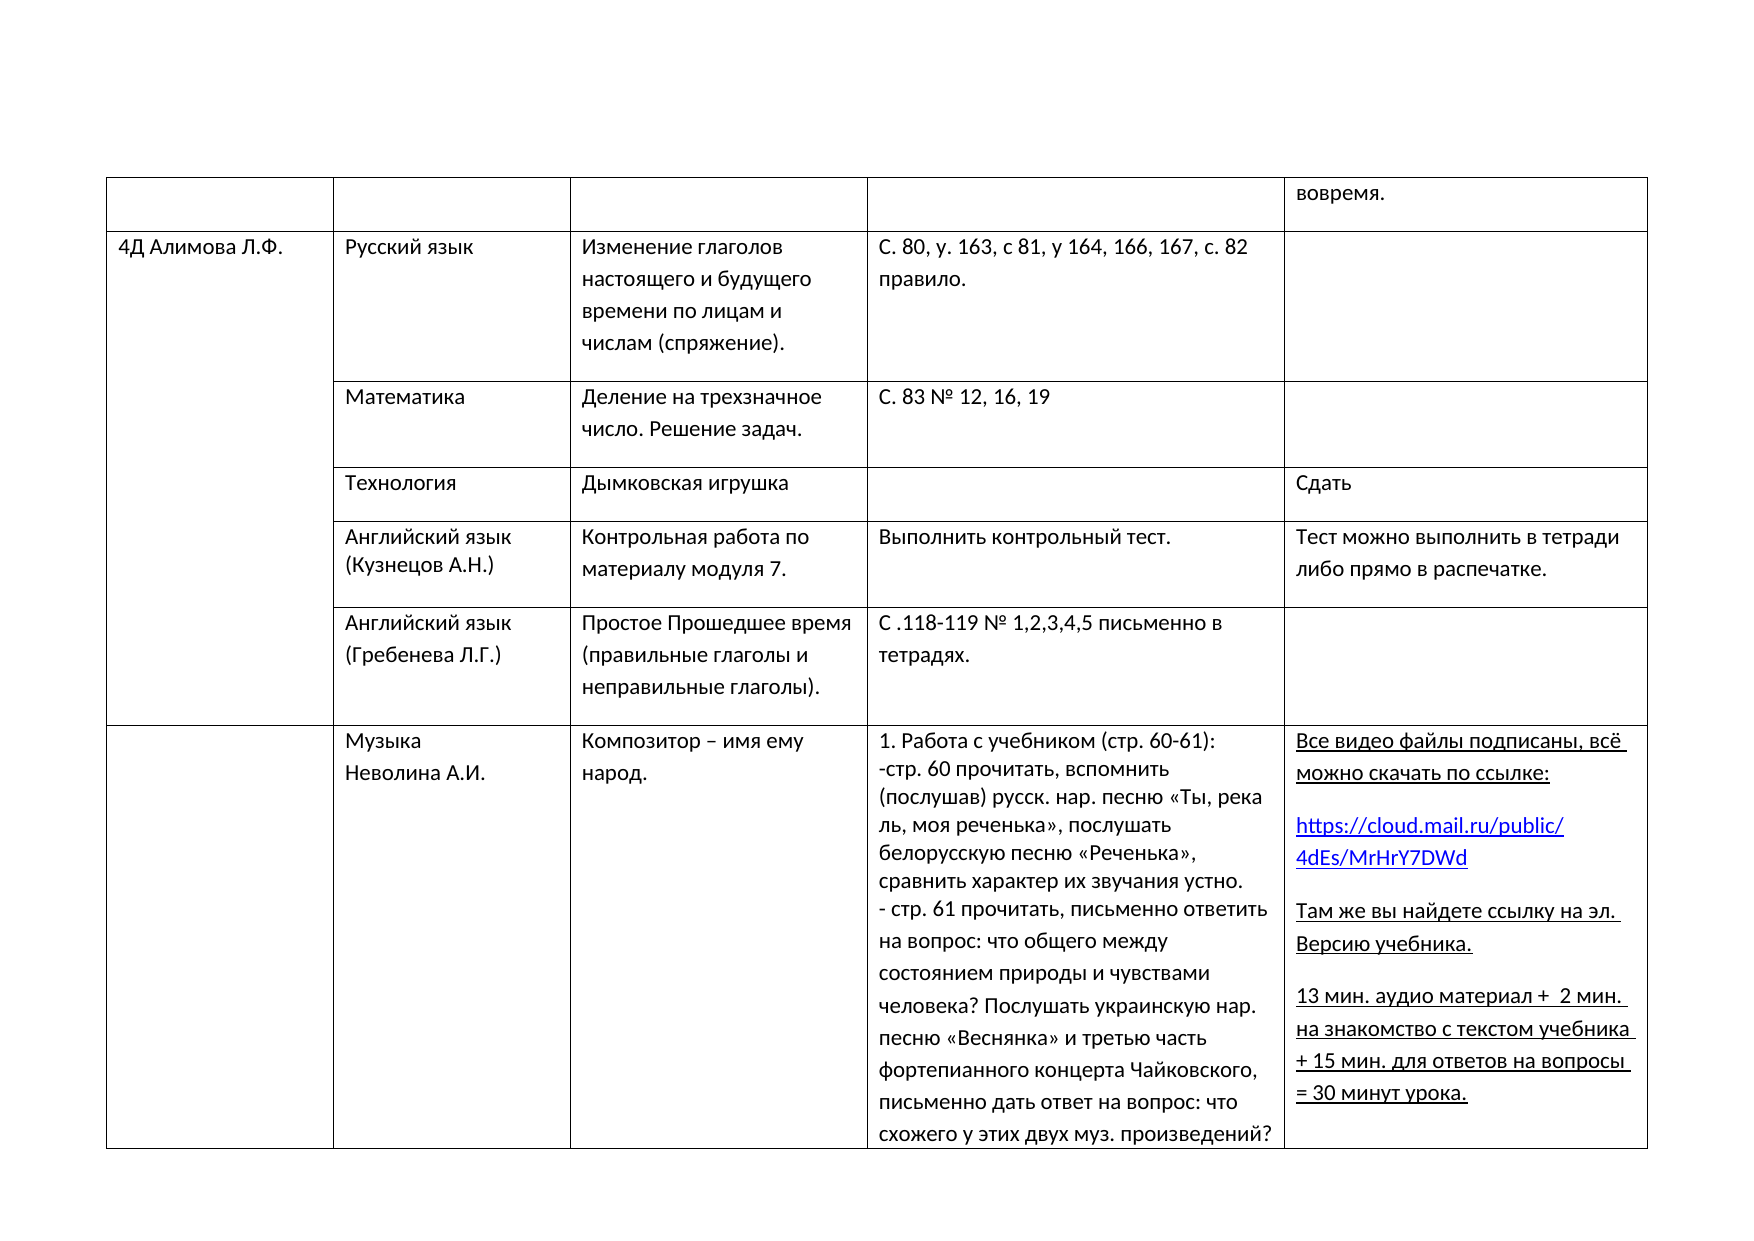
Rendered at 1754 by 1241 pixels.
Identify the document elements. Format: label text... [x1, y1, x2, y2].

table_cell 4Д Алимова Л.Ф. [107, 232, 333, 725]
table_cell Изменение глаголов настоящего и будущего времени по лицам и числам (спряжение). [571, 232, 867, 381]
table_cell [1285, 726, 1647, 1147]
table_cell С. 83 № 12, 16, 19 [868, 382, 1284, 467]
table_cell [571, 178, 867, 231]
table_cell Русский язык [334, 232, 570, 381]
table_cell Деление на трехзначное число. Решение задач. [571, 382, 867, 467]
table_cell Контрольная работа по материалу модуля 7. [571, 522, 867, 607]
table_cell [1285, 178, 1647, 231]
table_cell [868, 178, 1284, 231]
table_cell [107, 726, 333, 1147]
table_cell Английский язык (Гребенева Л.Г.) [334, 608, 570, 725]
table_cell Сдать [1285, 468, 1647, 521]
table_cell [1285, 232, 1647, 381]
table_cell Математика [334, 382, 570, 467]
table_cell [334, 178, 570, 231]
table_cell С. 80, у. 163, с 81, у 164, 166, 167, с. 82 правило. [868, 232, 1284, 381]
table_cell С .118-119 № 1,2,3,4,5 письменно в тетрадях. [868, 608, 1284, 725]
table_cell Английский язык (Кузнецов А.Н.) [334, 522, 570, 607]
table_cell Дымковская игрушка [571, 468, 867, 521]
table_cell [868, 468, 1284, 521]
table_cell Тест можно выполнить в тетради либо прямо в распечатке. [1285, 522, 1647, 607]
table_cell Выполнить контрольный тест. [868, 522, 1284, 607]
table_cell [571, 726, 867, 1147]
table_cell Технология [334, 468, 570, 521]
table_cell Простое Прошедшее время (правильные глаголы и неправильные глаголы). [571, 608, 867, 725]
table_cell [868, 726, 1284, 1147]
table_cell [334, 726, 570, 1147]
table_cell [1285, 382, 1647, 467]
table_cell [1285, 608, 1647, 725]
